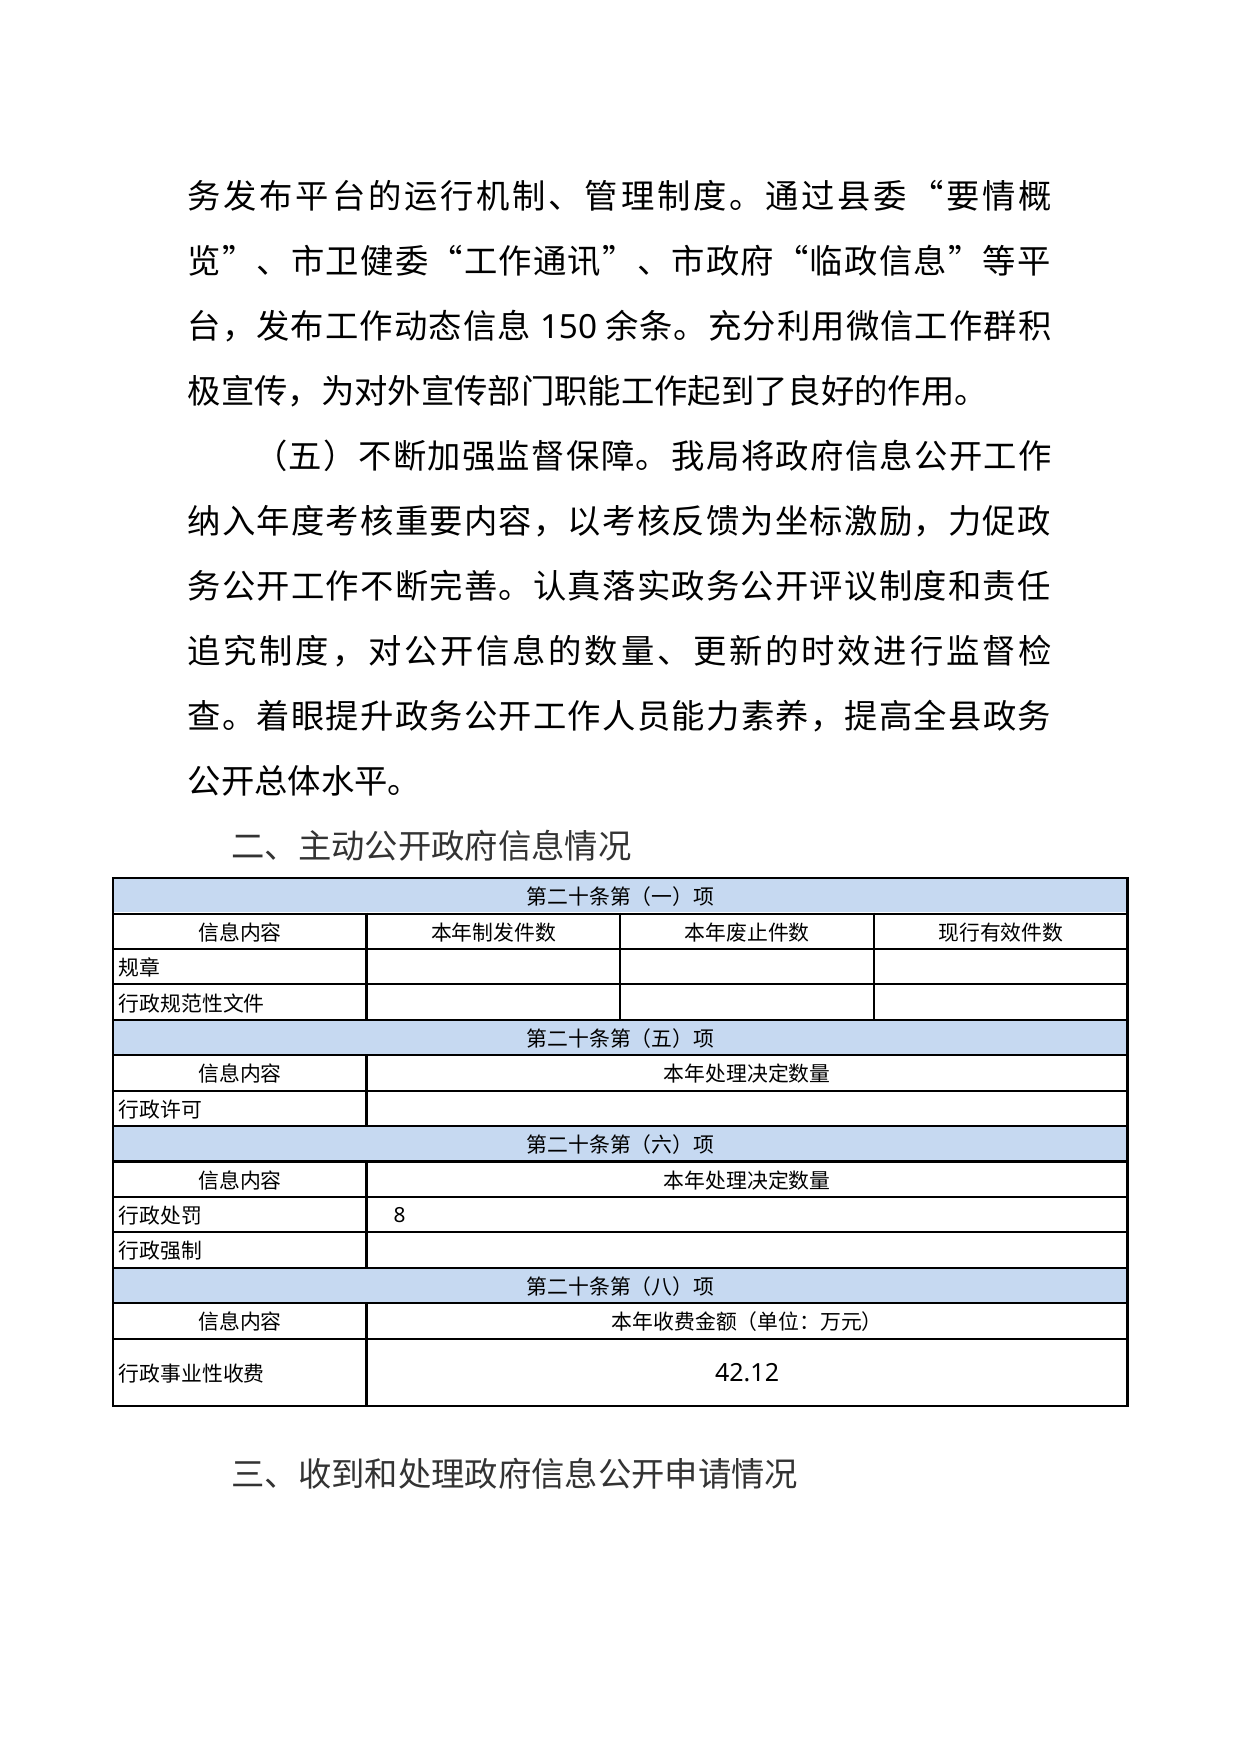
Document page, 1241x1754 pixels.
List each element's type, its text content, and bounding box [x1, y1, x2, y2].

table_cell 行政处罚 [114, 1198, 365, 1231]
table_cell 信息内容 [114, 1163, 365, 1196]
table_cell [875, 985, 1126, 1019]
table_cell 本年收费金额（单位：万元） [368, 1304, 1126, 1337]
table_cell [621, 985, 873, 1019]
table_cell [621, 950, 873, 983]
text 二、主动公开政府信息情况 [187, 812, 1053, 877]
table_cell 第二十条第（六）项 [114, 1127, 1126, 1160]
table_cell 第二十条第（五）项 [114, 1021, 1126, 1054]
table_cell 现行有效件数 [875, 915, 1126, 948]
table_cell [875, 950, 1126, 983]
table_header 第二十条第（一）项 [114, 879, 1126, 912]
table_cell 信息内容 [114, 1304, 365, 1337]
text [187, 162, 1053, 422]
table_cell [368, 1233, 1126, 1267]
table_cell 42.12 [368, 1340, 1126, 1404]
text （五）不断加强监督保障。我局将政府信息公开工作纳入年度考核重要内容，以考核反馈为坐标激励，力促政务公开工作不断完善。认真落实政务公开评议制度和责任追究制度，对公开信息的数量、更新的时效进行监督检查。着眼提升政务公开工作人员能力素养，提高全县政务公开总体水平。 [187, 422, 1053, 812]
table_cell 本年制发件数 [368, 915, 619, 948]
table_cell 本年处理决定数量 [368, 1163, 1126, 1196]
table_cell [368, 1092, 1126, 1125]
table_cell 规章 [114, 950, 365, 983]
text 三、收到和处理政府信息公开申请情况 [187, 1439, 1053, 1504]
table_cell 本年废止件数 [621, 915, 873, 948]
table_cell 行政规范性文件 [114, 985, 365, 1019]
table_cell 信息内容 [114, 915, 365, 948]
table_cell [368, 985, 619, 1019]
table_cell 信息内容 [114, 1056, 365, 1089]
table_cell 本年处理决定数量 [368, 1056, 1126, 1089]
table_cell 8 [368, 1198, 1126, 1231]
table_cell 行政强制 [114, 1233, 365, 1267]
table_cell [368, 950, 619, 983]
table_cell 行政许可 [114, 1092, 365, 1125]
table_cell 行政事业性收费 [114, 1340, 365, 1404]
table_cell 第二十条第（八）项 [114, 1269, 1126, 1302]
